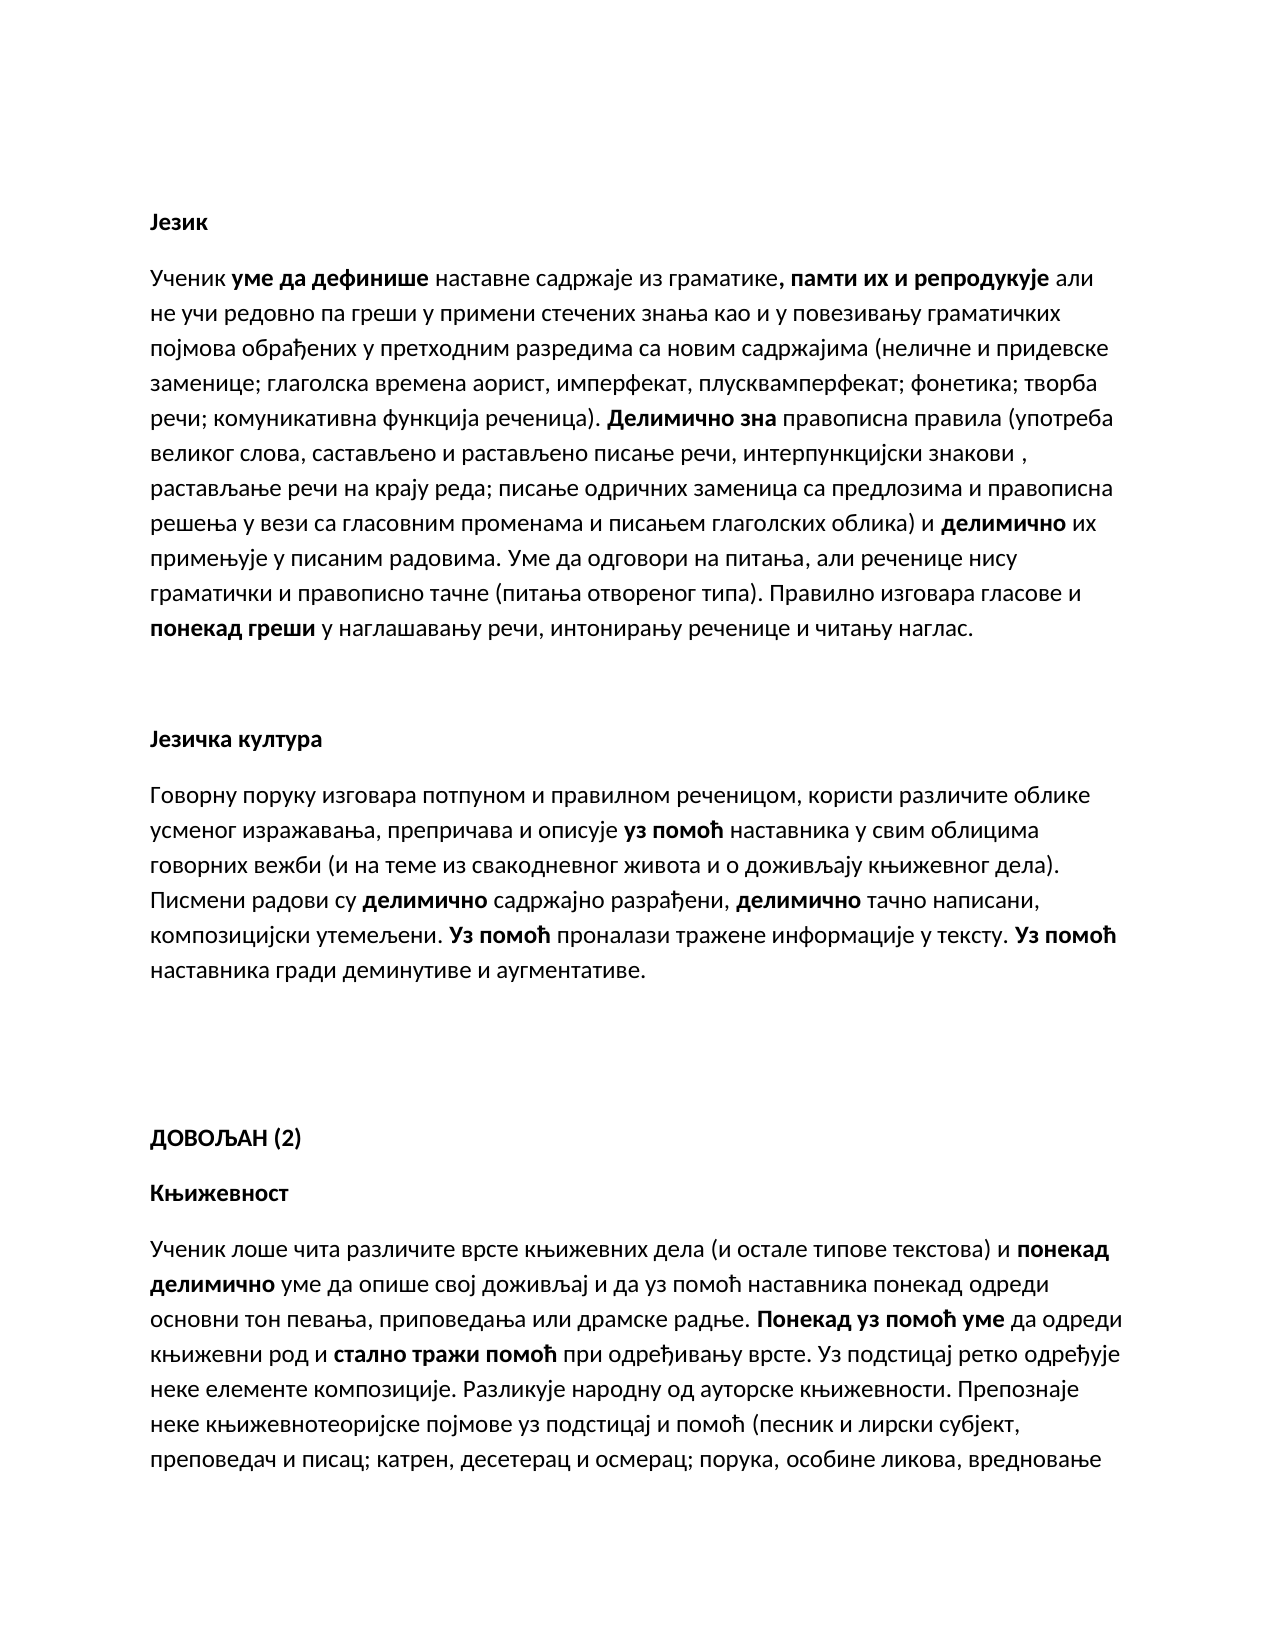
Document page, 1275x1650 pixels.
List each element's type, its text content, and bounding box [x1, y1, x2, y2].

text Језик [150, 206, 1125, 236]
text Ученик уме да дефинише наставне садржаје из граматике, памти их и репродукује али не учи редовно па греши у примени стечених знања као и у повезивању граматичких појмова обрађених у претходним разредима са новим садржајима (неличне и придевске заменице; глаголска времена аорист, имперфекат, плусквамперфекат; фонетика; творба речи; комуникативна функција реченица). Делимично зна правописна правила (употреба великог слова, састављено и растављено писање речи, интерпункцијски знакови , растављање речи на крају реда; писање одричних заменица са предлозима и правописна решења у вези са гласовним променама и писањем глаголских облика) и делимично их примењује у писаним радовима. Уме да одговори на питања, али реченице нису граматички и правописно тачне (питања отвореног типа). Правилно изговара гласове и понекад греши у наглашавању речи, интонирању реченице и читању наглас. [150, 262, 1125, 642]
text Књижевност [150, 1177, 1125, 1208]
text ДОВОЉАН (2) [150, 1122, 1125, 1152]
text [150, 1233, 1125, 1474]
text Говорну поруку изговара потпуном и правилном реченицом, користи различите облике усменог изражавања, препричава и описује уз помоћ наставника у свим облицима говорних вежби (и на теме из свакодневног живота и о доживљају књижевног дела). Писмени радови су делимично садржајно разрађени, делимично тачно написани, композицијски утемељени. Уз помоћ проналази тражене информације у тексту. Уз помоћ наставника гради деминутиве и аугментативе. [150, 779, 1125, 985]
text Језичка култура [150, 723, 1125, 754]
